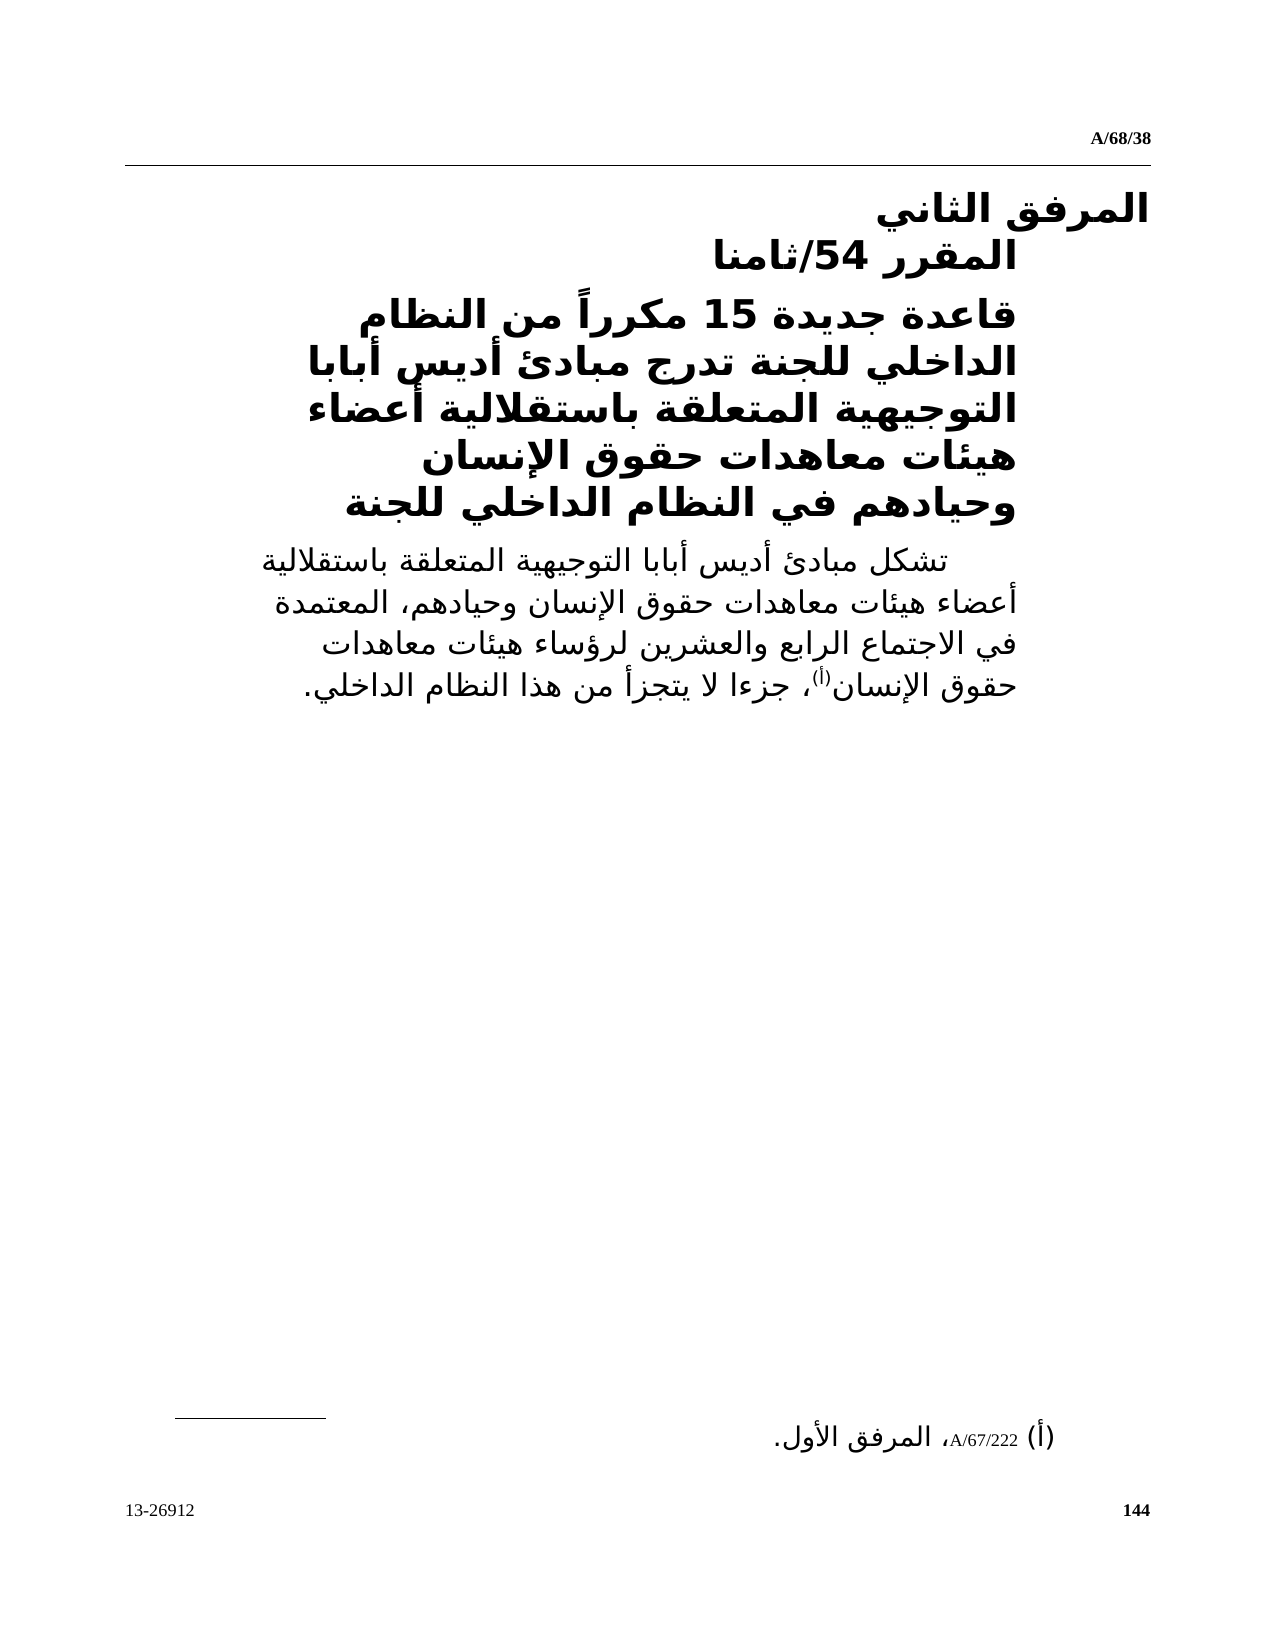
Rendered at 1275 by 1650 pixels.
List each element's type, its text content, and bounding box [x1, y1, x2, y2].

text تشكل مبادئ أديس أبابا التوجيهية المتعلقة باستقلالية أعضاء هيئات معاهدات حقوق الإنسان وحيادهم، المعتمدة في الاجتماع الرابع والعشرين لرؤساء هيئات معاهدات حقوق الإنسان(أ)، جزءا لا يتجزأ من هذا النظام الداخلي. [257, 538, 1018, 705]
text المقرر 54/ثامنا [257, 232, 1150, 279]
text المرفق الثاني [257, 186, 1150, 232]
text قاعدة جديدة 15 مكرراً من النظام الداخلي للجنة تدرج مبادئ أديس أبابا التوجيهية المتعلقة باستقلالية أعضاء هيئات معاهدات حقوق الإنسان وحيادهم في النظام الداخلي للجنة [257, 291, 1150, 526]
text (أ) A/67/222، المرفق الأول. [262, 1421, 1075, 1452]
